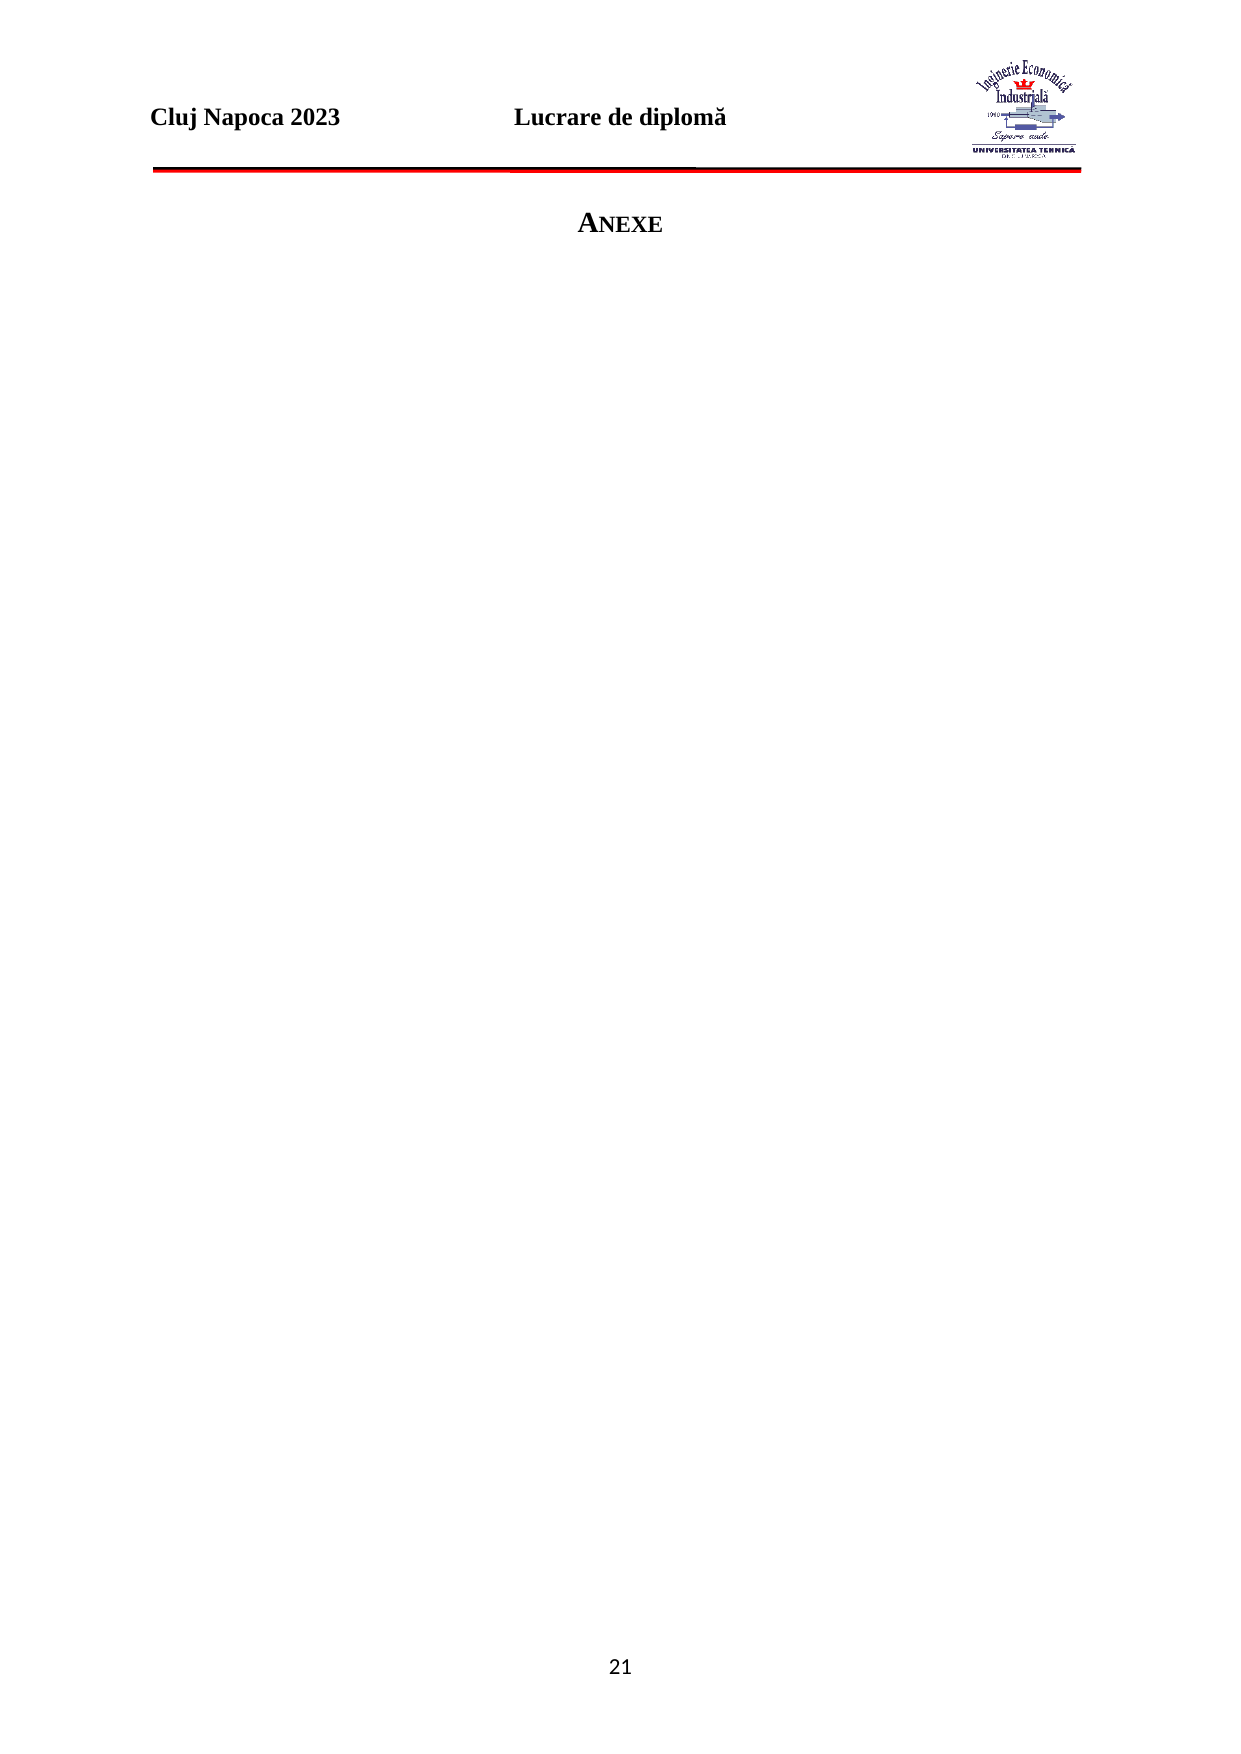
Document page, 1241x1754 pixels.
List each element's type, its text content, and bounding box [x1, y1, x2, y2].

picture [965, 53, 1082, 167]
subtitle Anexe [150, 205, 1090, 239]
